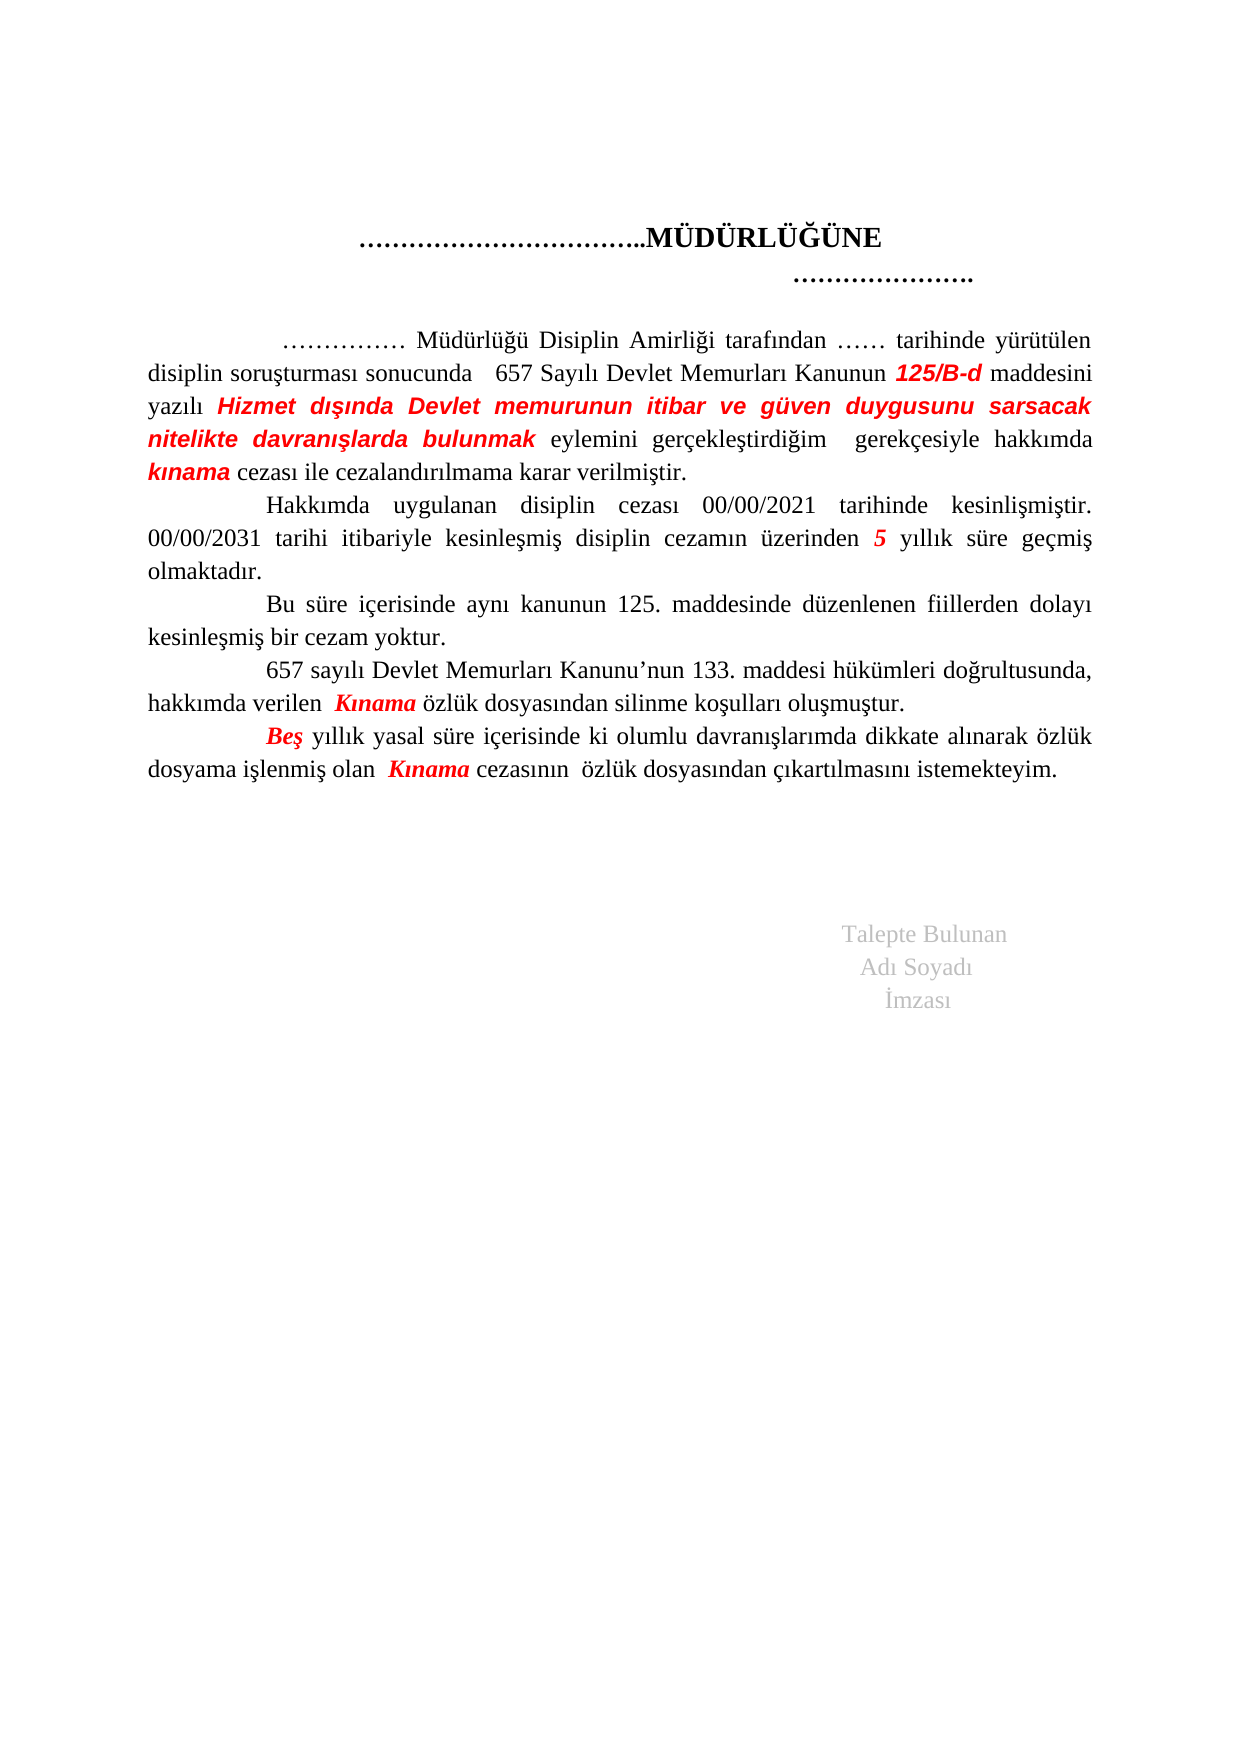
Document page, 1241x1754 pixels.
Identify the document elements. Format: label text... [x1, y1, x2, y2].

text Bu süre içerisinde aynı kanunun 125. maddesinde düzenlenen fiillerden dolayı kesinleşmiş bir cezam yoktur. [148, 589, 1093, 651]
text ……………………………..MÜDÜRLÜĞÜNE [148, 220, 1093, 254]
text Adı Soyadı [148, 952, 1093, 981]
text Hakkımda uygulanan disiplin cezası 00/00/2021 tarihinde kesinlişmiştir. 00/00/2031 tarihi itibariyle kesinleşmiş disiplin cezamın üzerinden 5 yıllık süre geçmiş olmaktadır. [148, 490, 1093, 584]
text Talepte Bulunan [148, 919, 1093, 948]
text …………………. [148, 259, 1093, 287]
text İmzası [148, 985, 1093, 1014]
text Beş yıllık yasal süre içerisinde ki olumlu davranışlarımda dikkate alınarak özlük dosyama işlenmiş olan Kınama cezasının özlük dosyasından çıkartılmasını istemekteyim. [148, 721, 1093, 783]
text …………… Müdürlüğü Disiplin Amirliği tarafından …… tarihinde yürütülen disiplin soruşturması sonucunda 657 Sayılı Devlet Memurları Kanunun 125/B-d maddesini yazılı Hizmet dışında Devlet memurunun itibar ve güven duygusunu sarsacak nitelikte davranışlarda bulunmak eylemini gerçekleştirdiğim gerekçesiyle hakkımda kınama cezası ile cezalandırılmama karar verilmiştir. [148, 325, 1093, 486]
text 657 sayılı Devlet Memurları Kanunu’nun 133. maddesi hükümleri doğrultusunda, hakkımda verilen Kınama özlük dosyasından silinme koşulları oluşmuştur. [148, 655, 1093, 717]
